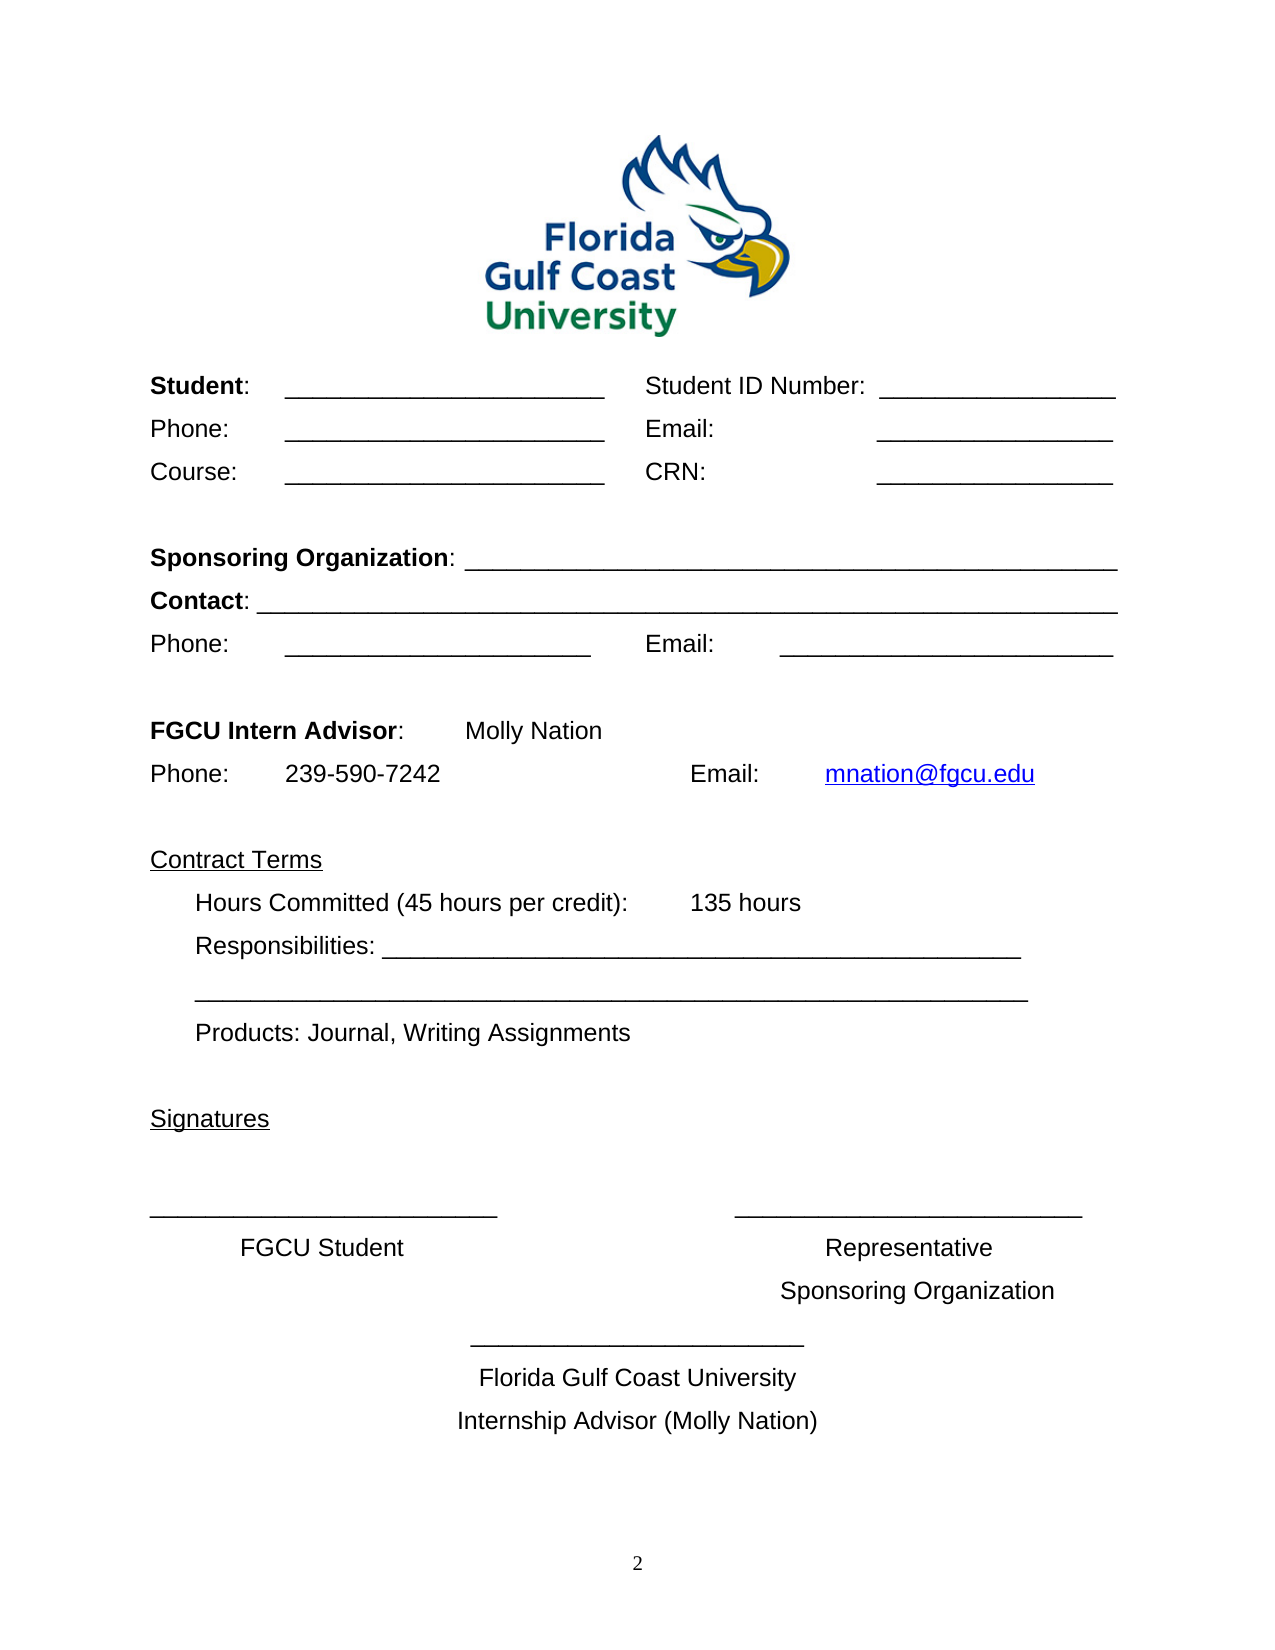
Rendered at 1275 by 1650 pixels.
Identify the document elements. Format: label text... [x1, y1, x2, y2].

text Course: _______________________ CRN: _________________ [150, 457, 1125, 486]
text Student: _______________________ Student ID Number: _________________ [150, 371, 1125, 399]
text Phone: 239-590-7242 Email: mnation@fgcu.edu [150, 759, 1125, 787]
text Sponsoring Organization [150, 1276, 1125, 1305]
text ____________________________________________________________ [150, 974, 1125, 1003]
text _________________________ _________________________ [150, 1190, 1125, 1219]
text Signatures [150, 1104, 1125, 1132]
text Contact: ______________________________________________________________ [150, 586, 1125, 615]
text Sponsoring Organization: _______________________________________________ [150, 543, 1125, 572]
text Responsibilities: ______________________________________________ [150, 931, 1125, 960]
picture [361, 135, 914, 337]
text Internship Advisor (Molly Nation) [150, 1406, 1125, 1434]
text FGCU Intern Advisor: Molly Nation [150, 716, 1125, 744]
text Hours Committed (45 hours per credit): 135 hours [150, 888, 1125, 917]
text Products: Journal, Writing Assignments [150, 1017, 1125, 1046]
text FGCU Student Representative [150, 1233, 1125, 1262]
text Florida Gulf Coast University [150, 1362, 1125, 1391]
text Phone: ______________________ Email: ________________________ [150, 629, 1125, 658]
text Phone: _______________________ Email: _________________ [150, 414, 1125, 442]
text Contract Terms [150, 845, 1125, 874]
text ________________________ [150, 1319, 1125, 1348]
